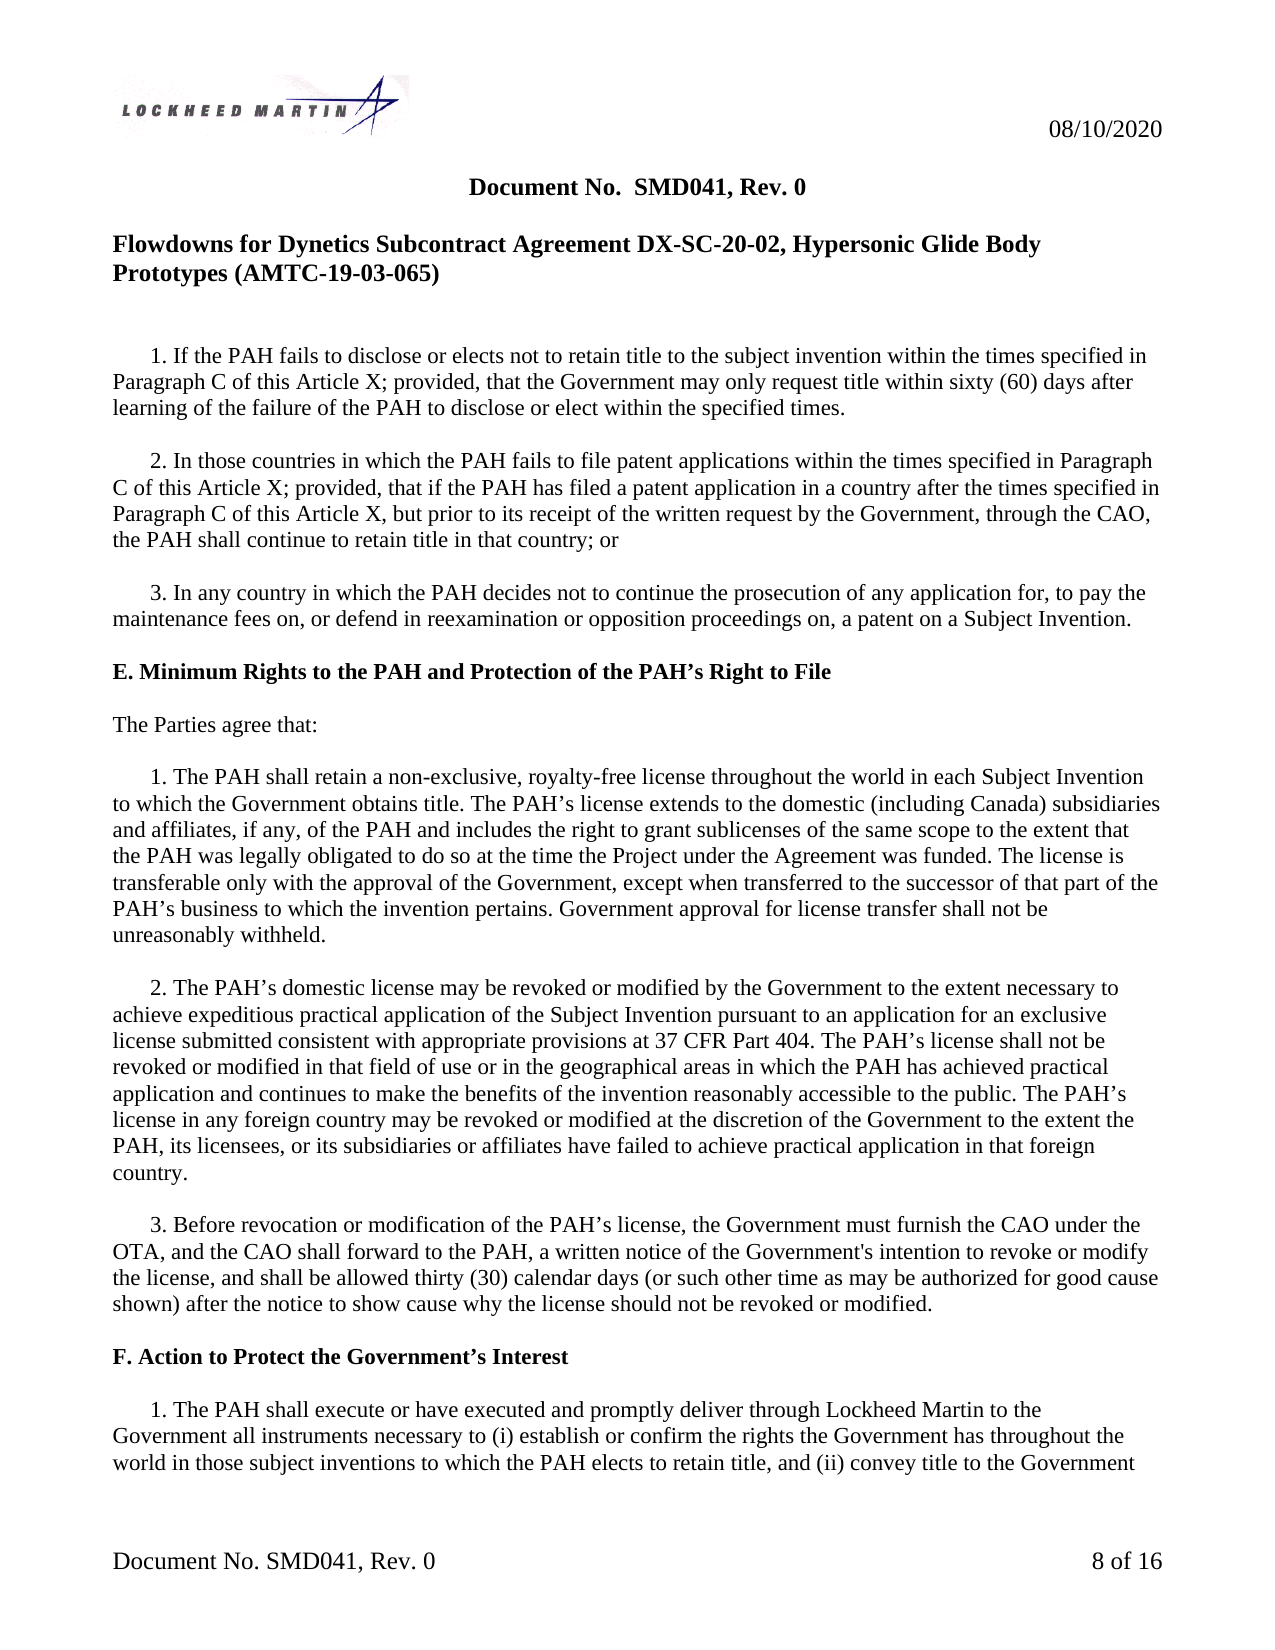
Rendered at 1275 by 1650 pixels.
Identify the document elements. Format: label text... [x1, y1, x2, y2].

text 3. Before revocation or modification of the PAH’s license, the Government must furnish the CAO under the OTA, and the CAO shall forward to the PAH, a written notice of the Government's intention to revoke or modify the license, and shall be allowed thirty (30) calendar days (or such other time as may be authorized for good cause shown) after the notice to show cause why the license should not be revoked or modified. [112, 1211, 1162, 1317]
text 2. In those countries in which the PAH fails to file patent applications within the times specified in Paragraph C of this Article X; provided, that if the PAH has filed a patent application in a country after the times specified in Paragraph C of this Article X, but prior to its receipt of the written request by the Government, through the CAO, the PAH shall continue to retain title in that country; or [112, 447, 1162, 553]
text E. Minimum Rights to the PAH and Protection of the PAH’s Right to File [112, 658, 1162, 684]
text 2. The PAH’s domestic license may be revoked or modified by the Government to the extent necessary to achieve expeditious practical application of the Subject Invention pursuant to an application for an exclusive license submitted consistent with appropriate provisions at 37 CFR Part 404. The PAH’s license shall not be revoked or modified in that field of use or in the geographical areas in which the PAH has achieved practical application and continues to make the benefits of the invention reasonably accessible to the public. The PAH’s license in any foreign country may be revoked or modified at the discretion of the Government to the extent the PAH, its licensees, or its subsidiaries or affiliates have failed to achieve practical application in that foreign country. [112, 974, 1162, 1185]
text F. Action to Protect the Government’s Interest [112, 1343, 1162, 1369]
picture [112, 75, 410, 138]
text 1. The PAH shall retain a non-exclusive, royalty-free license throughout the world in each Subject Invention to which the Government obtains title. The PAH’s license extends to the domestic (including Canada) subsidiaries and affiliates, if any, of the PAH and includes the right to grant sublicenses of the same scope to the extent that the PAH was legally obligated to do so at the time the Project under the Agreement was funded. The license is transferable only with the approval of the Government, except when transferred to the successor of that part of the PAH’s business to which the invention pertains. Government approval for license transfer shall not be unreasonably withheld. [112, 763, 1162, 948]
text 3. In any country in which the PAH decides not to continue the prosecution of any application for, to pay the maintenance fees on, or defend in reexamination or opposition proceedings on, a patent on a Subject Invention. [112, 579, 1162, 632]
text The Parties agree that: [112, 711, 1162, 737]
text 1. If the PAH fails to disclose or elects not to retain title to the subject invention within the times specified in Paragraph C of this Article X; provided, that the Government may only request title within sixty (60) days after learning of the failure of the PAH to disclose or elect within the specified times. [112, 342, 1162, 421]
